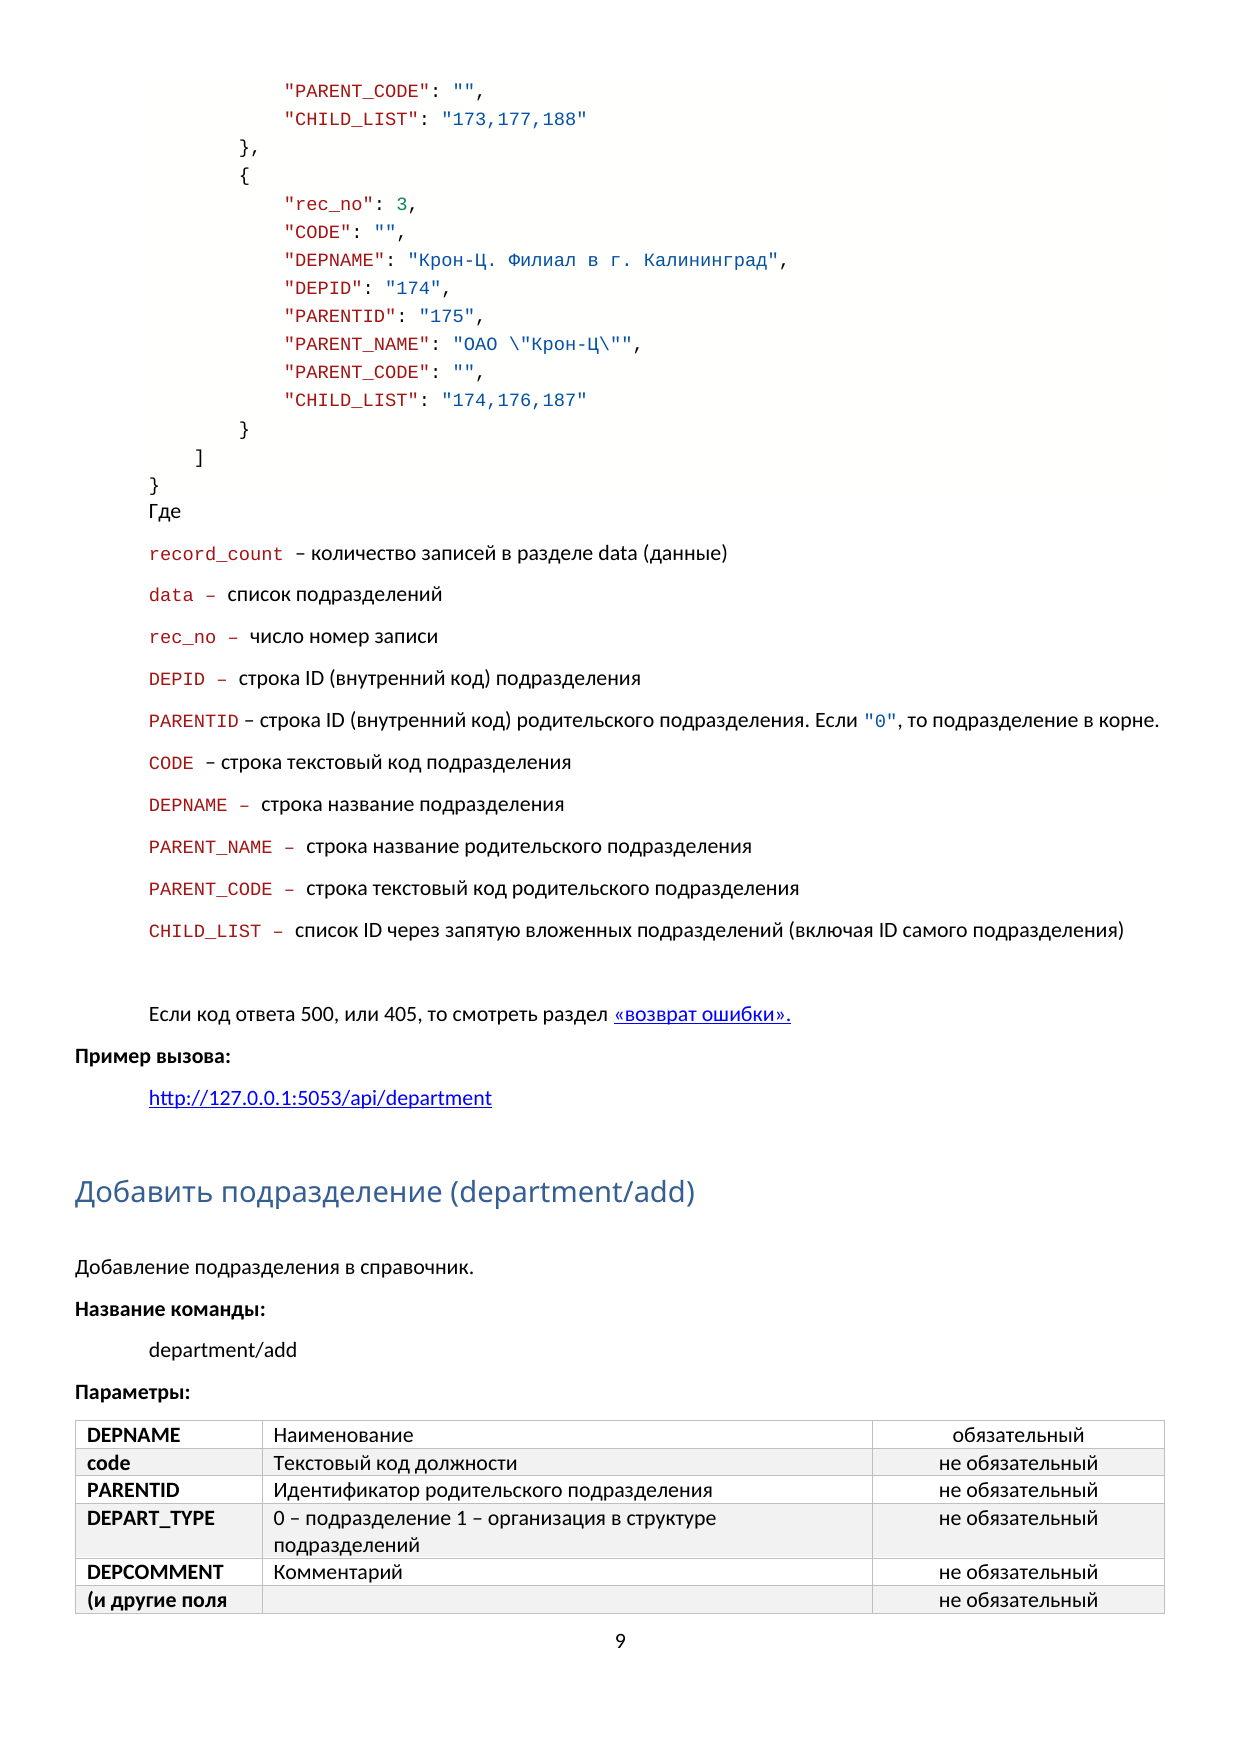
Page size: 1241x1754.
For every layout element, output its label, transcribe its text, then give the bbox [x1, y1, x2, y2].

text department/add [75, 1336, 1165, 1363]
table_cell Комментарий [263, 1559, 872, 1585]
table_header обязательный [873, 1421, 1164, 1448]
text PARENT_CODE – строка текстовый код родительского подразделения [149, 874, 1165, 901]
text CODE – строка текстовый код подразделения [149, 748, 1165, 775]
table_cell не обязательный [873, 1504, 1164, 1557]
text record_count – количество записей в разделе data (данные) [149, 539, 1165, 566]
table_cell DEPCOMMENT [76, 1559, 262, 1585]
table_cell Идентификатор родительского подразделения [263, 1476, 872, 1503]
text PARENT_NAME – строка название родительского подразделения [149, 832, 1165, 859]
text data – список подразделений [149, 581, 1165, 607]
text }, [149, 131, 1165, 159]
text Добавление подразделения в справочник. [75, 1253, 1165, 1279]
table_cell не обязательный [873, 1586, 1164, 1613]
text Если код ответа 500, или 405, то смотреть раздел «возврат ошибки». [149, 1000, 1165, 1027]
table_cell code [76, 1449, 262, 1475]
table_cell не обязательный [873, 1476, 1164, 1503]
table_cell PARENTID [76, 1476, 262, 1503]
text "DEPID": "174", [149, 272, 1165, 300]
text DEPNAME – строка название подразделения [149, 791, 1165, 817]
table_cell DEPART_TYPE [76, 1504, 262, 1557]
text } [149, 469, 1165, 497]
text "PARENT_CODE": "", [149, 356, 1165, 384]
text Где [149, 497, 1165, 523]
text { [149, 159, 1165, 187]
text DEPID – строка ID (внутренний код) подразделения [149, 664, 1165, 691]
table_cell Текстовый код должности [263, 1449, 872, 1475]
text "rec_no": 3, [149, 187, 1165, 216]
text "PARENTID": "175", [149, 300, 1165, 328]
text "CHILD_LIST": "174,176,187" [149, 384, 1165, 412]
text "PARENT_NAME": "ОАО \"Крон-Ц\"", [149, 328, 1165, 356]
text PARENTID – строка ID (внутренний код) родительского подразделения. Если "0", то подразделение в корне. [149, 707, 1165, 733]
text http://127.0.0.1:5053/api/department [75, 1084, 1165, 1110]
text "CODE": "", [149, 216, 1165, 244]
text Пример вызова: [75, 1042, 1165, 1069]
table_cell не обязательный [873, 1449, 1164, 1475]
text CHILD_LIST – список ID через запятую вложенных подразделений (включая ID самого подразделения) [149, 916, 1165, 943]
subtitle Добавить подразделение (department/add) [75, 1171, 1165, 1211]
table_header Наименование [263, 1421, 872, 1448]
table_cell [263, 1586, 872, 1613]
text Название команды: [75, 1295, 1165, 1321]
text "DEPNAME": "Крон-Ц. Филиал в г. Калининград", [149, 244, 1165, 272]
text Параметры: [75, 1378, 1165, 1405]
table_cell 0 – подразделение 1 – организация в структуре подразделений [263, 1504, 872, 1557]
text "PARENT_CODE": "", [149, 75, 1165, 103]
text "CHILD_LIST": "173,177,188" [149, 103, 1165, 131]
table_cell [76, 1586, 262, 1613]
text } [149, 412, 1165, 441]
text ] [149, 441, 1165, 469]
table_header DEPNAME [76, 1421, 262, 1448]
text rec_no – число номер записи [149, 623, 1165, 649]
table_cell не обязательный [873, 1559, 1164, 1585]
